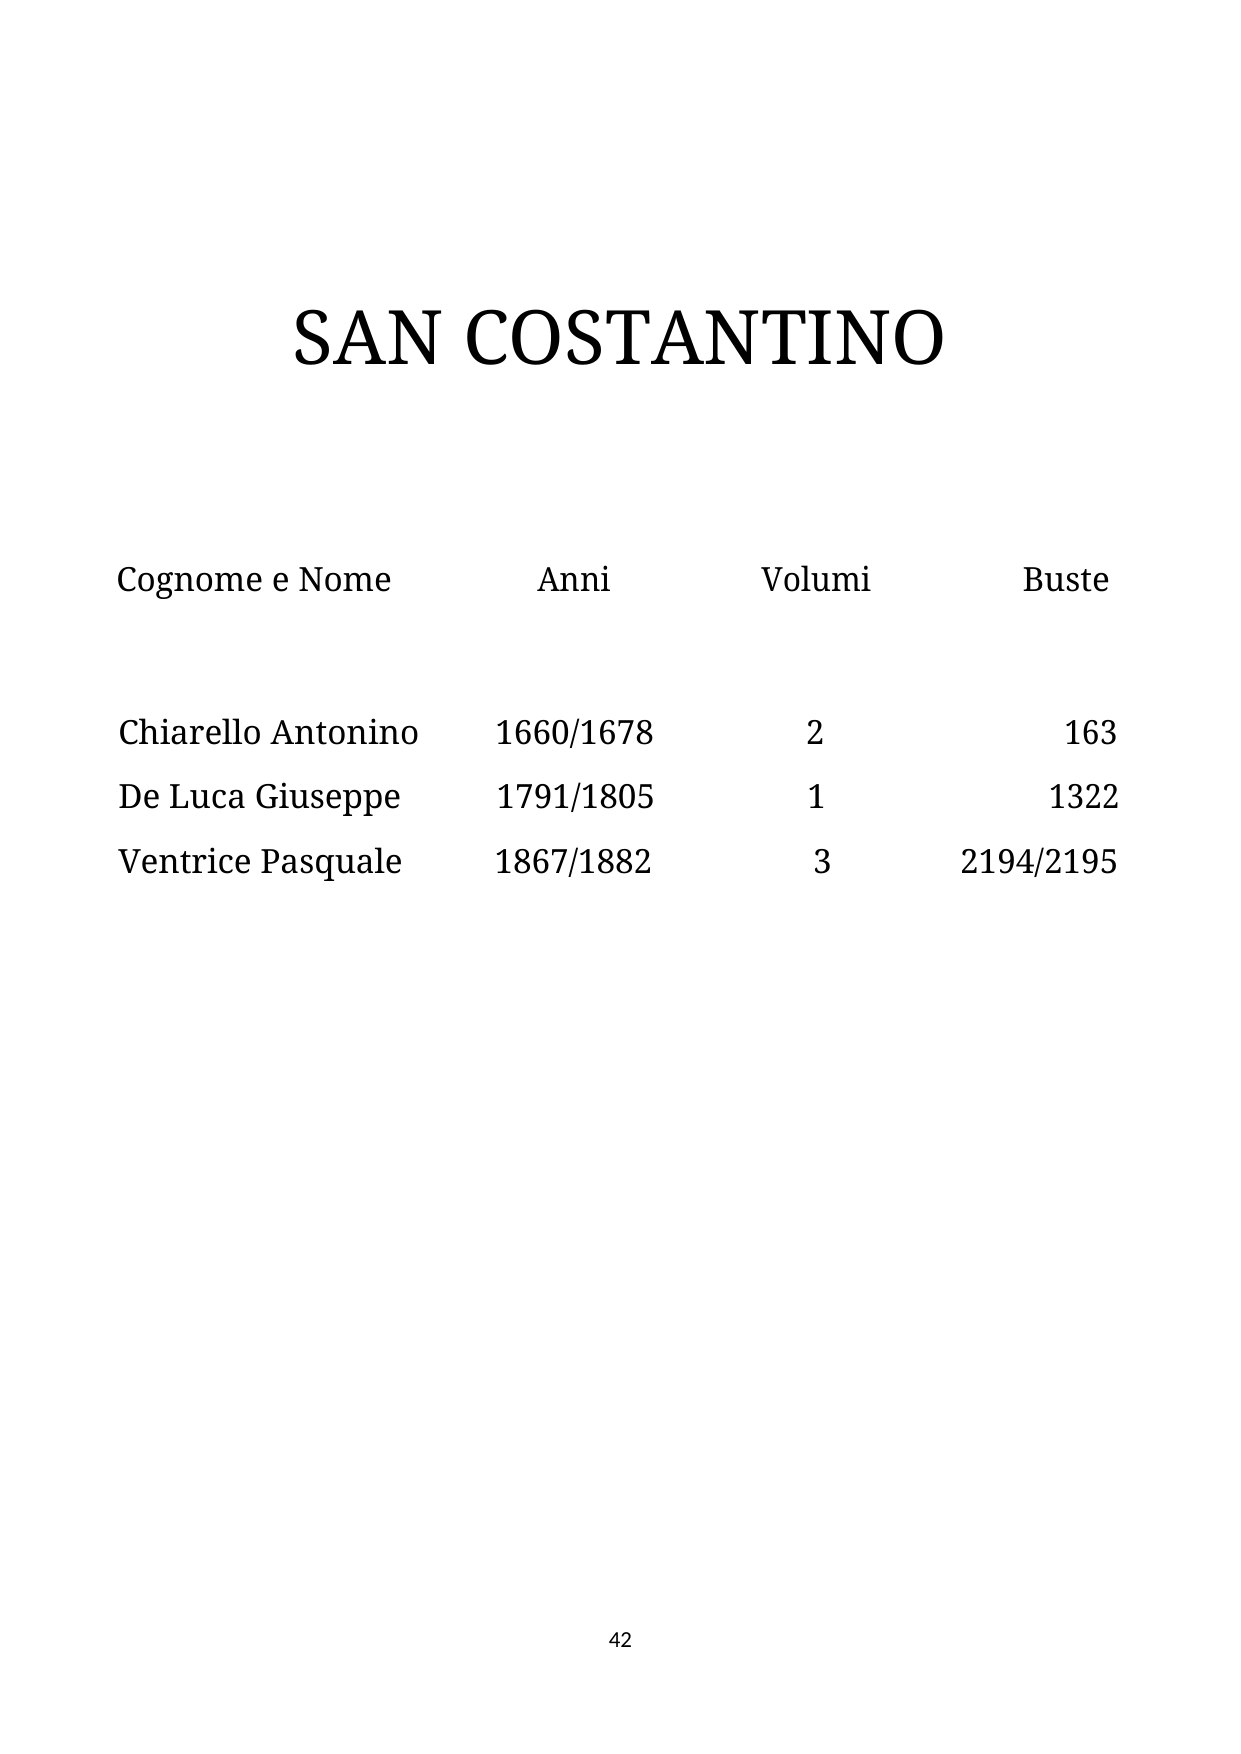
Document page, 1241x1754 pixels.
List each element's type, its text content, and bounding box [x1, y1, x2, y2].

table_cell De Luca Giuseppe [112, 761, 447, 826]
table_header 163 [896, 702, 1125, 761]
table_cell 3 [729, 826, 896, 885]
table_header 2 [729, 702, 896, 761]
text SAN COSTANTINO [292, 284, 947, 386]
table_header 1660/1678 [447, 702, 729, 761]
table_cell 1791/1805 [447, 761, 729, 826]
table_cell 1 [729, 761, 896, 826]
table_cell 1322 [896, 761, 1125, 826]
table_cell Ventrice Pasquale [112, 826, 447, 885]
text Cognome e Nome Anni Volumi Buste [100, 555, 1126, 601]
table_cell 2194/2195 [896, 826, 1125, 885]
table_cell 1867/1882 [447, 826, 729, 885]
table_header Chiarello Antonino [112, 702, 447, 761]
